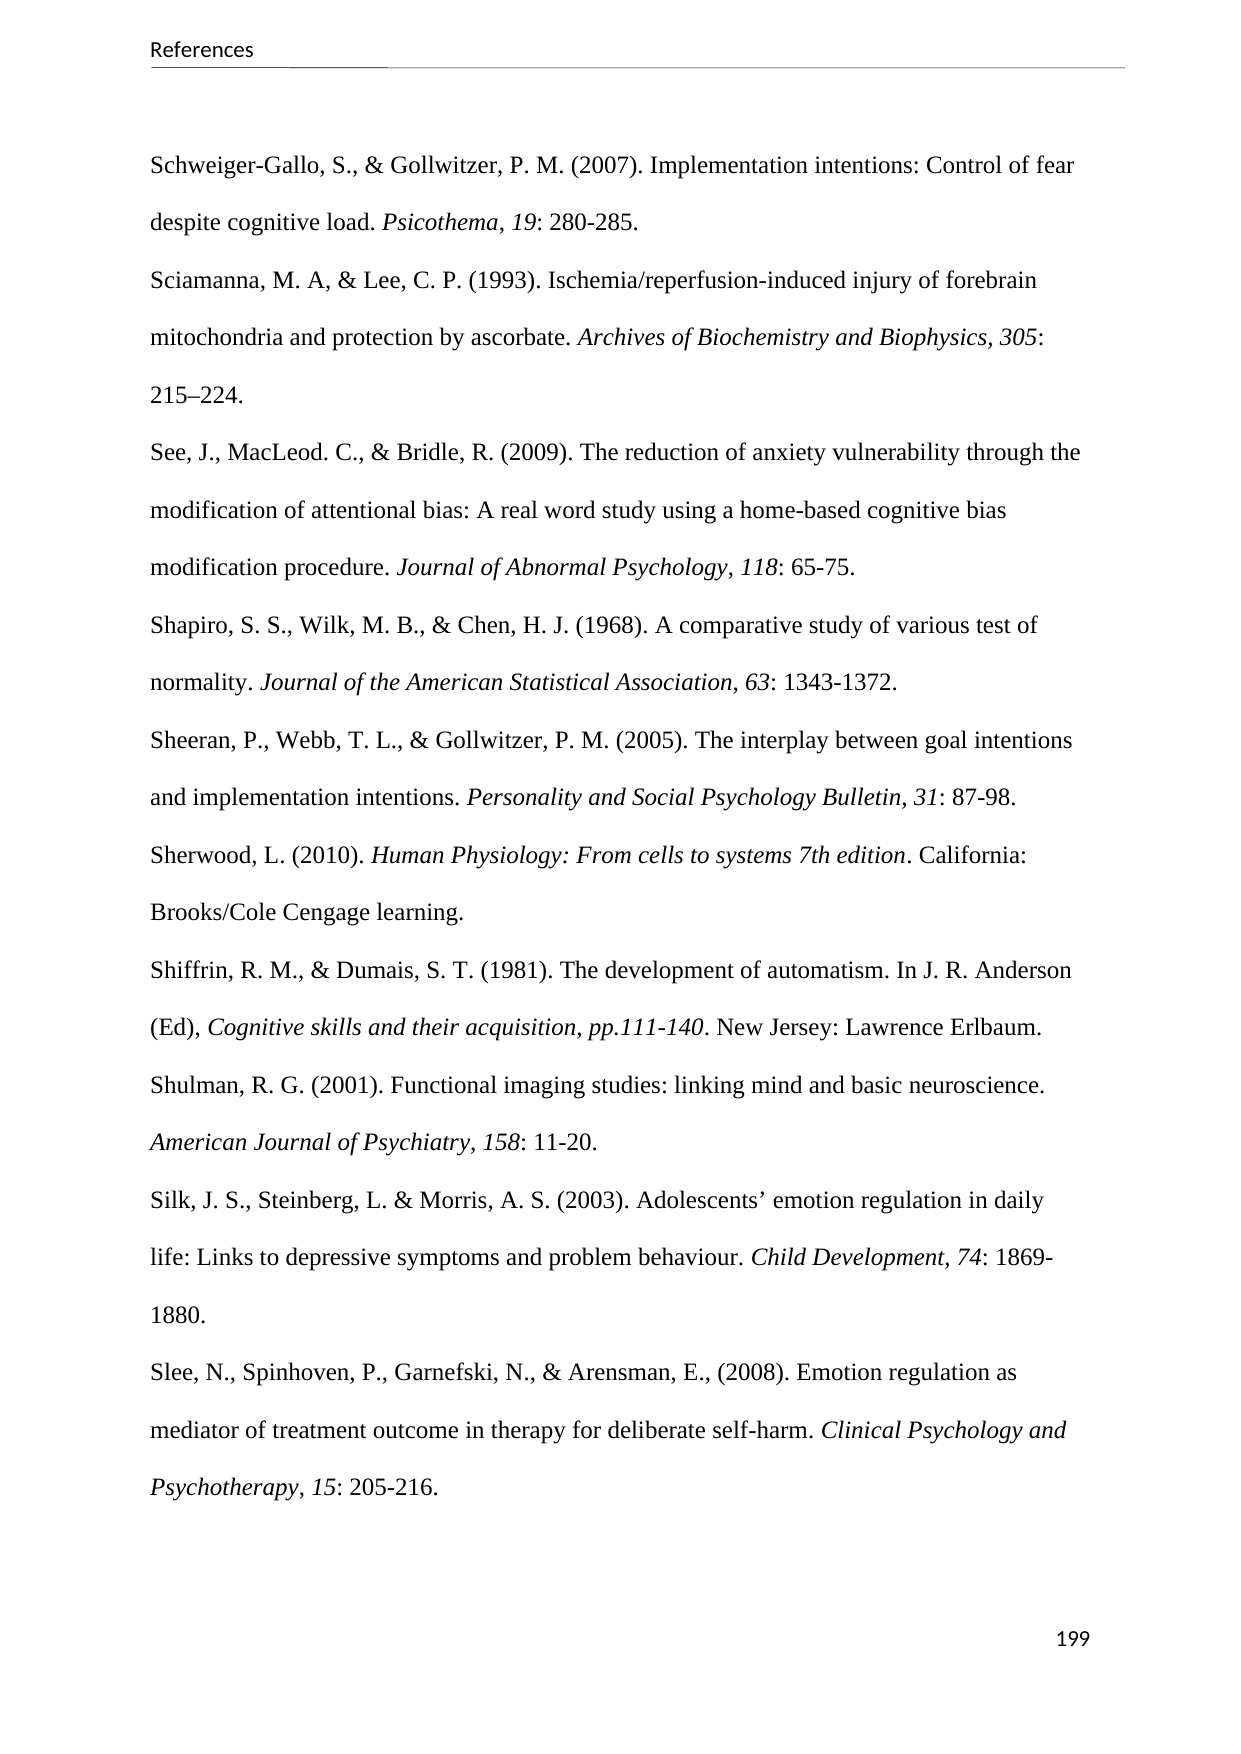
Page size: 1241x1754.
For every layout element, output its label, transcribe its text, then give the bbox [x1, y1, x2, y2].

text Sciamanna, M. A, & Lee, C. P. (1993). Ischemia/reperfusion-induced injury of forebrain mitochondria and protection by ascorbate. Archives of Biochemistry and Biophysics, 305: 215–224. [150, 265, 1090, 409]
text See, J., MacLeod. C., & Bridle, R. (2009). The reduction of anxiety vulnerability through the modification of attentional bias: A real word study using a home-based cognitive bias modification procedure. Journal of Abnormal Psychology, 118: 65-75. [150, 437, 1090, 581]
text Sheeran, P., Webb, T. L., & Gollwitzer, P. M. (2005). The interplay between goal intentions and implementation intentions. Personality and Social Psychology Bulletin, 31: 87-98. [150, 725, 1090, 811]
text Schweiger-Gallo, S., & Gollwitzer, P. M. (2007). Implementation intentions: Control of fear despite cognitive load. Psicothema, 19: 280-285. [150, 150, 1090, 236]
text Shiffrin, R. M., & Dumais, S. T. (1981). The development of automatism. In J. R. Anderson (Ed), Cognitive skills and their acquisition, pp.111-140. New Jersey: Lawrence Erlbaum. [150, 955, 1090, 1041]
text Silk, J. S., Steinberg, L. & Morris, A. S. (2003). Adolescents’ emotion regulation in daily life: Links to depressive symptoms and problem behaviour. Child Development, 74: 1869-1880. [150, 1185, 1090, 1329]
text Shulman, R. G. (2001). Functional imaging studies: linking mind and basic neuroscience. American Journal of Psychiatry, 158: 11-20. [150, 1070, 1090, 1156]
text Shapiro, S. S., Wilk, M. B., & Chen, H. J. (1968). A comparative study of various test of normality. Journal of the American Statistical Association, 63: 1343-1372. [150, 610, 1090, 696]
text Sherwood, L. (2010). Human Physiology: From cells to systems 7th edition. California: Brooks/Cole Cengage learning. [150, 840, 1090, 926]
text Slee, N., Spinhoven, P., Garnefski, N., & Arensman, E., (2008). Emotion regulation as mediator of treatment outcome in therapy for deliberate self-harm. Clinical Psychology and Psychotherapy, 15: 205-216. [150, 1357, 1090, 1501]
